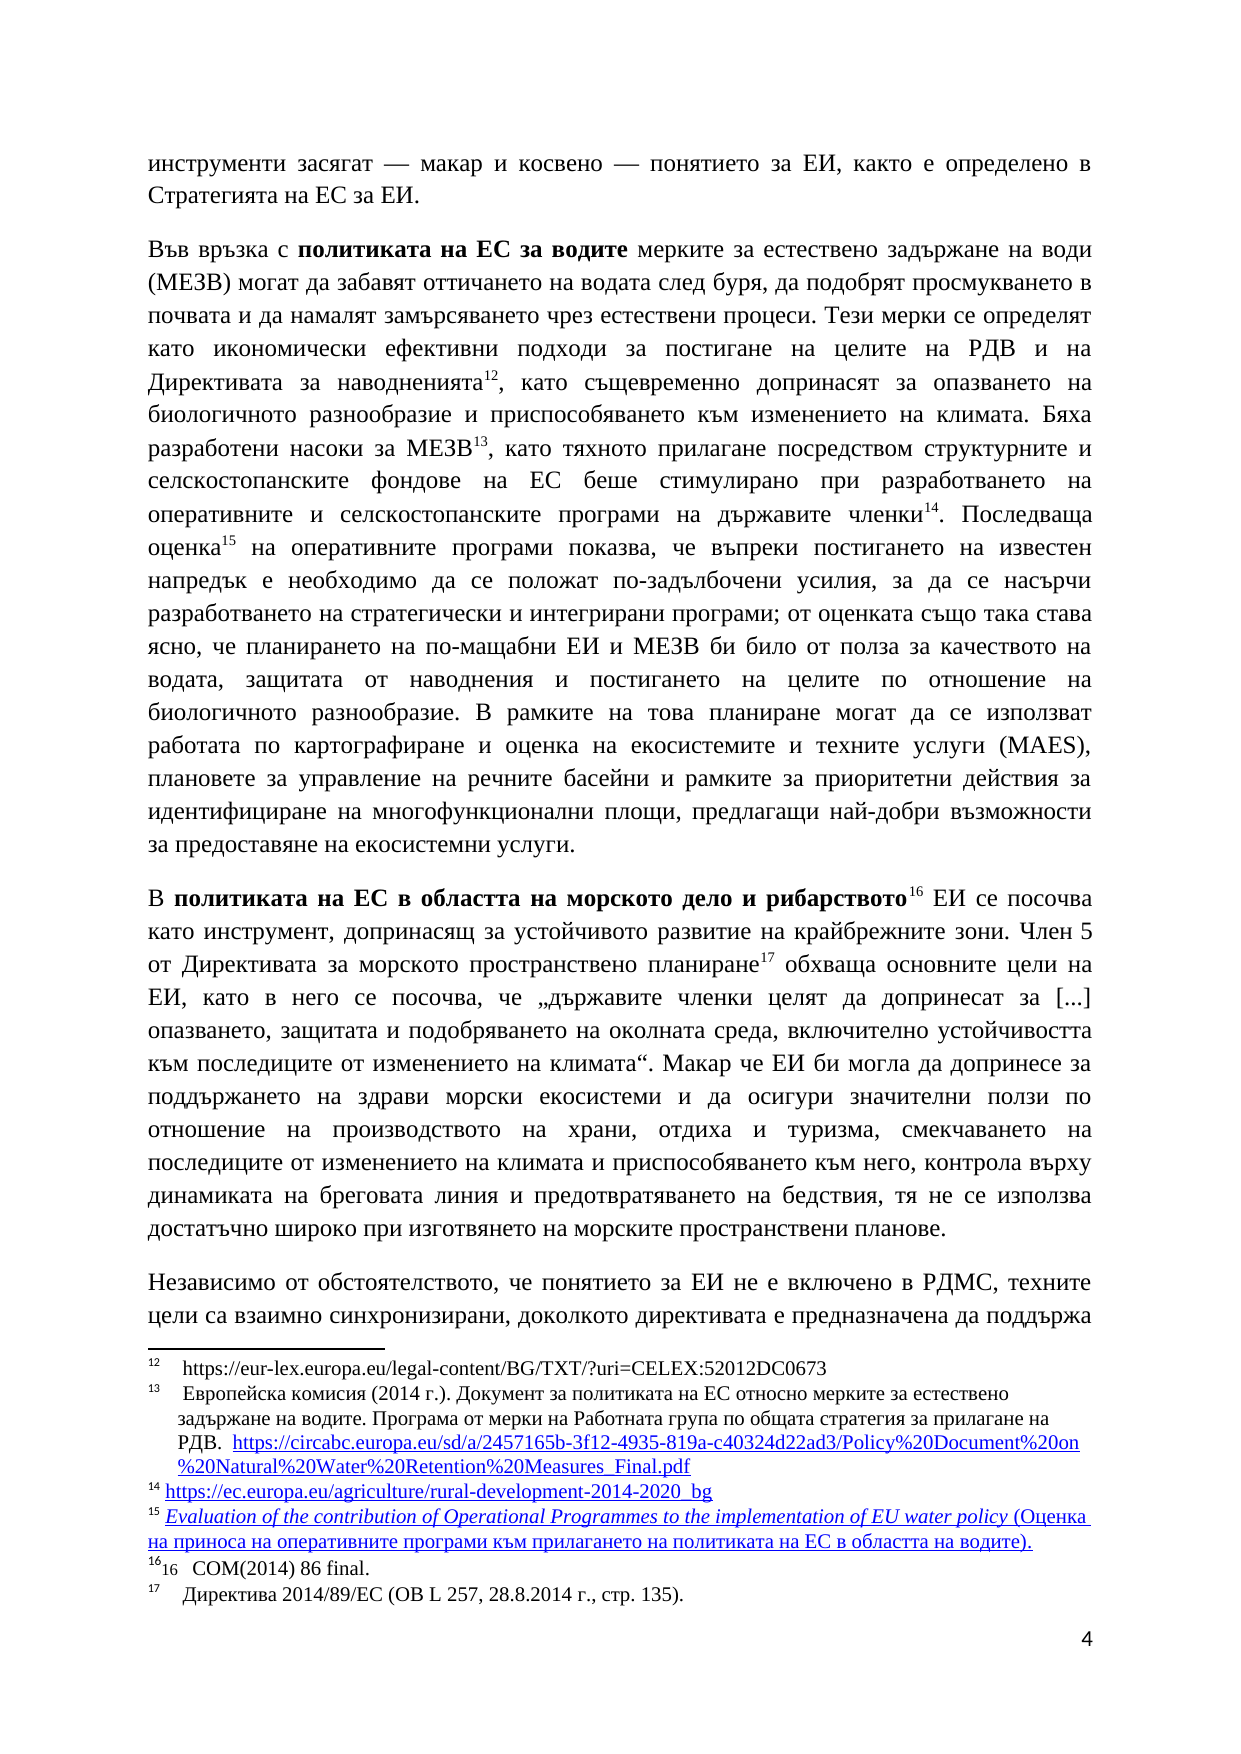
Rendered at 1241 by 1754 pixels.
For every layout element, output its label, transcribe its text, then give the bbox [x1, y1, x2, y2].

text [148, 148, 1093, 209]
text В политиката на ЕС в областта на морското дело и рибарството ЕИ се посочва като инструмент, допринасящ за устойчивото развитие на крайбрежните зони. Член 5 от Директивата за морското пространствено планиране обхваща основните цели на ЕИ, като в него се посочва, че „държавите членки целят да допринесат за [...] опазването, защитата и подобряването на околната среда, включително устойчивостта към последиците от изменението на климата“. Макар че ЕИ би могла да допринесе за поддържането на здрави морски екосистеми и да осигури значителни ползи по отношение на производството на храни, отдиха и туризма, смекчаването на последиците от изменението на климата и приспособяването към него, контрола върху динамиката на бреговата линия и предотвратяването на бедствия, тя не се използва достатъчно широко при изготвянето на морските пространствени планове. [148, 883, 1093, 1242]
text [148, 1267, 1093, 1328]
text Във връзка с политиката на ЕС за водите мерките за естествено задържане на води (МЕЗВ) могат да забавят оттичането на водата след буря, да подобрят просмукването в почвата и да намалят замърсяването чрез естествени процеси. Тези мерки се определят като икономически ефективни подходи за постигане на целите на РДВ и на Директивата за наводненията, като същевременно допринасят за опазването на биологичното разнообразие и приспособяването към изменението на климата. Бяха разработени насоки за МЕЗВ, като тяхното прилагане посредством структурните и селскостопанските фондове на ЕС беше стимулирано при разработването на оперативните и селскостопанските програми на държавите членки. Последваща оценка на оперативните програми показва, че въпреки постигането на известен напредък е необходимо да се положат по-задълбочени усилия, за да се насърчи разработването на стратегически и интегрирани програми; от оценката също така става ясно, че планирането на по-мащабни ЕИ и МЕЗВ би било от полза за качеството на водата, защитата от наводнения и постигането на целите по отношение на биологичното разнообразие. В рамките на това планиране могат да се използват работата по картографиране и оценка на екосистемите и техните услуги (MAES), плановете за управление на речните басейни и рамките за приоритетни действия за идентифициране на многофункционални площи, предлагащи най-добри възможности за предоставяне на екосистемни услуги. [148, 234, 1093, 858]
